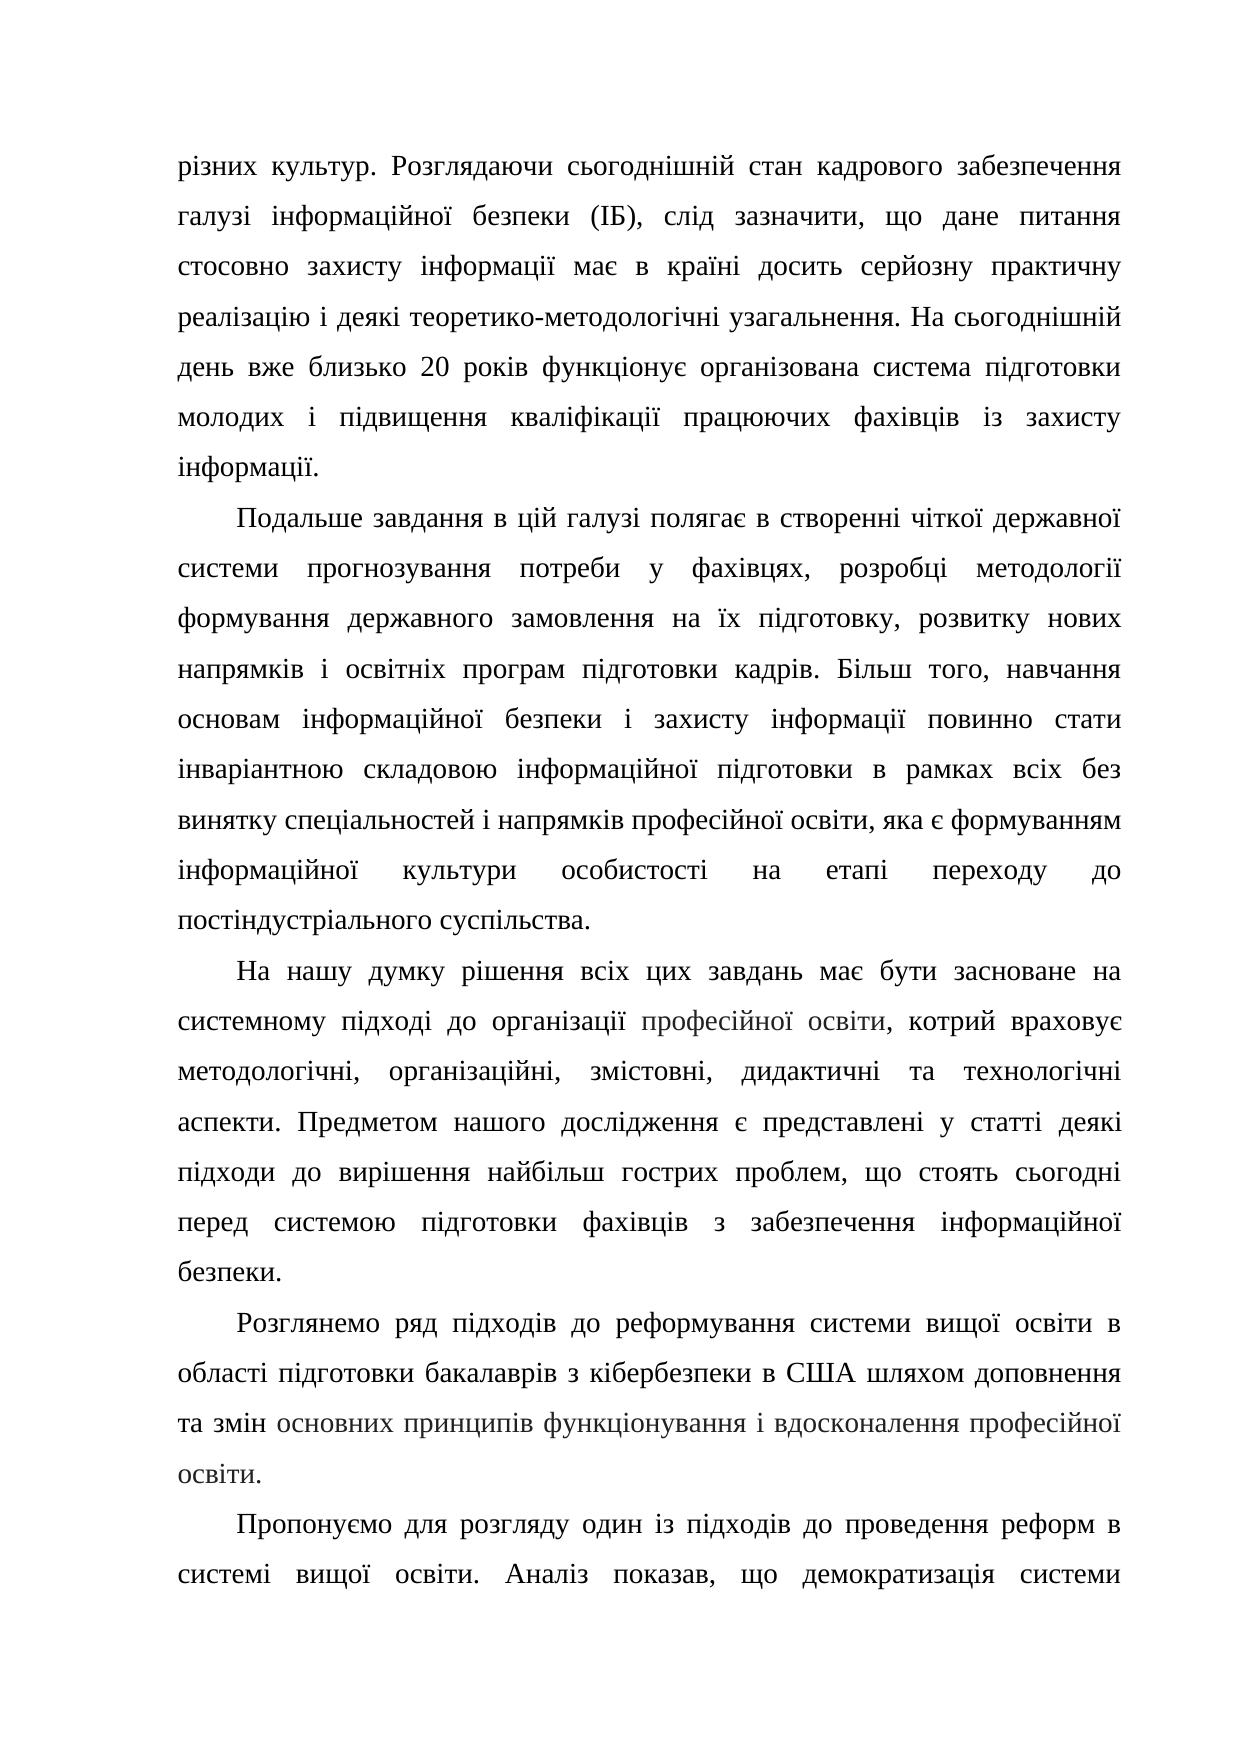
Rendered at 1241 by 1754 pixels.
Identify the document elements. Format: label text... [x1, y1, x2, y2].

text На нашу думку рішення всіх цих завдань має бути засноване на системному підході до організації професійної освіти, котрий враховує методологічні, організаційні, змістовні, дидактичні та технологічні аспекти. Предметом нашого дослідження є представлені у статті деякі підходи до вирішення найбільш гострих проблем, що стоять сьогодні перед системою підготовки фахівців з забезпечення інформаційної безпеки. [177, 953, 1122, 1288]
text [177, 1506, 1122, 1590]
text Розглянемо ряд підходів до реформування системи вищої освіти в області підготовки бакалаврів з кібербезпеки в США шляхом доповнення та змін основних принципів функціонування і вдосконалення професійної освіти. [177, 1305, 1122, 1489]
text Подальше завдання в цій галузі полягає в створенні чіткої державної системи прогнозування потреби у фахівцях, розробці методології формування державного замовлення на їх підготовку, розвитку нових напрямків і освітніх програм підготовки кадрів. Більш того, навчання основам інформаційної безпеки і захисту інформації повинно стати інваріантною складовою інформаційної підготовки в рамках всіх без винятку спеціальностей і напрямків професійної освіти, яка є формуванням інформаційної культури особистості на етапі переходу до постіндустріального суспільства. [177, 500, 1122, 936]
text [177, 148, 1122, 483]
